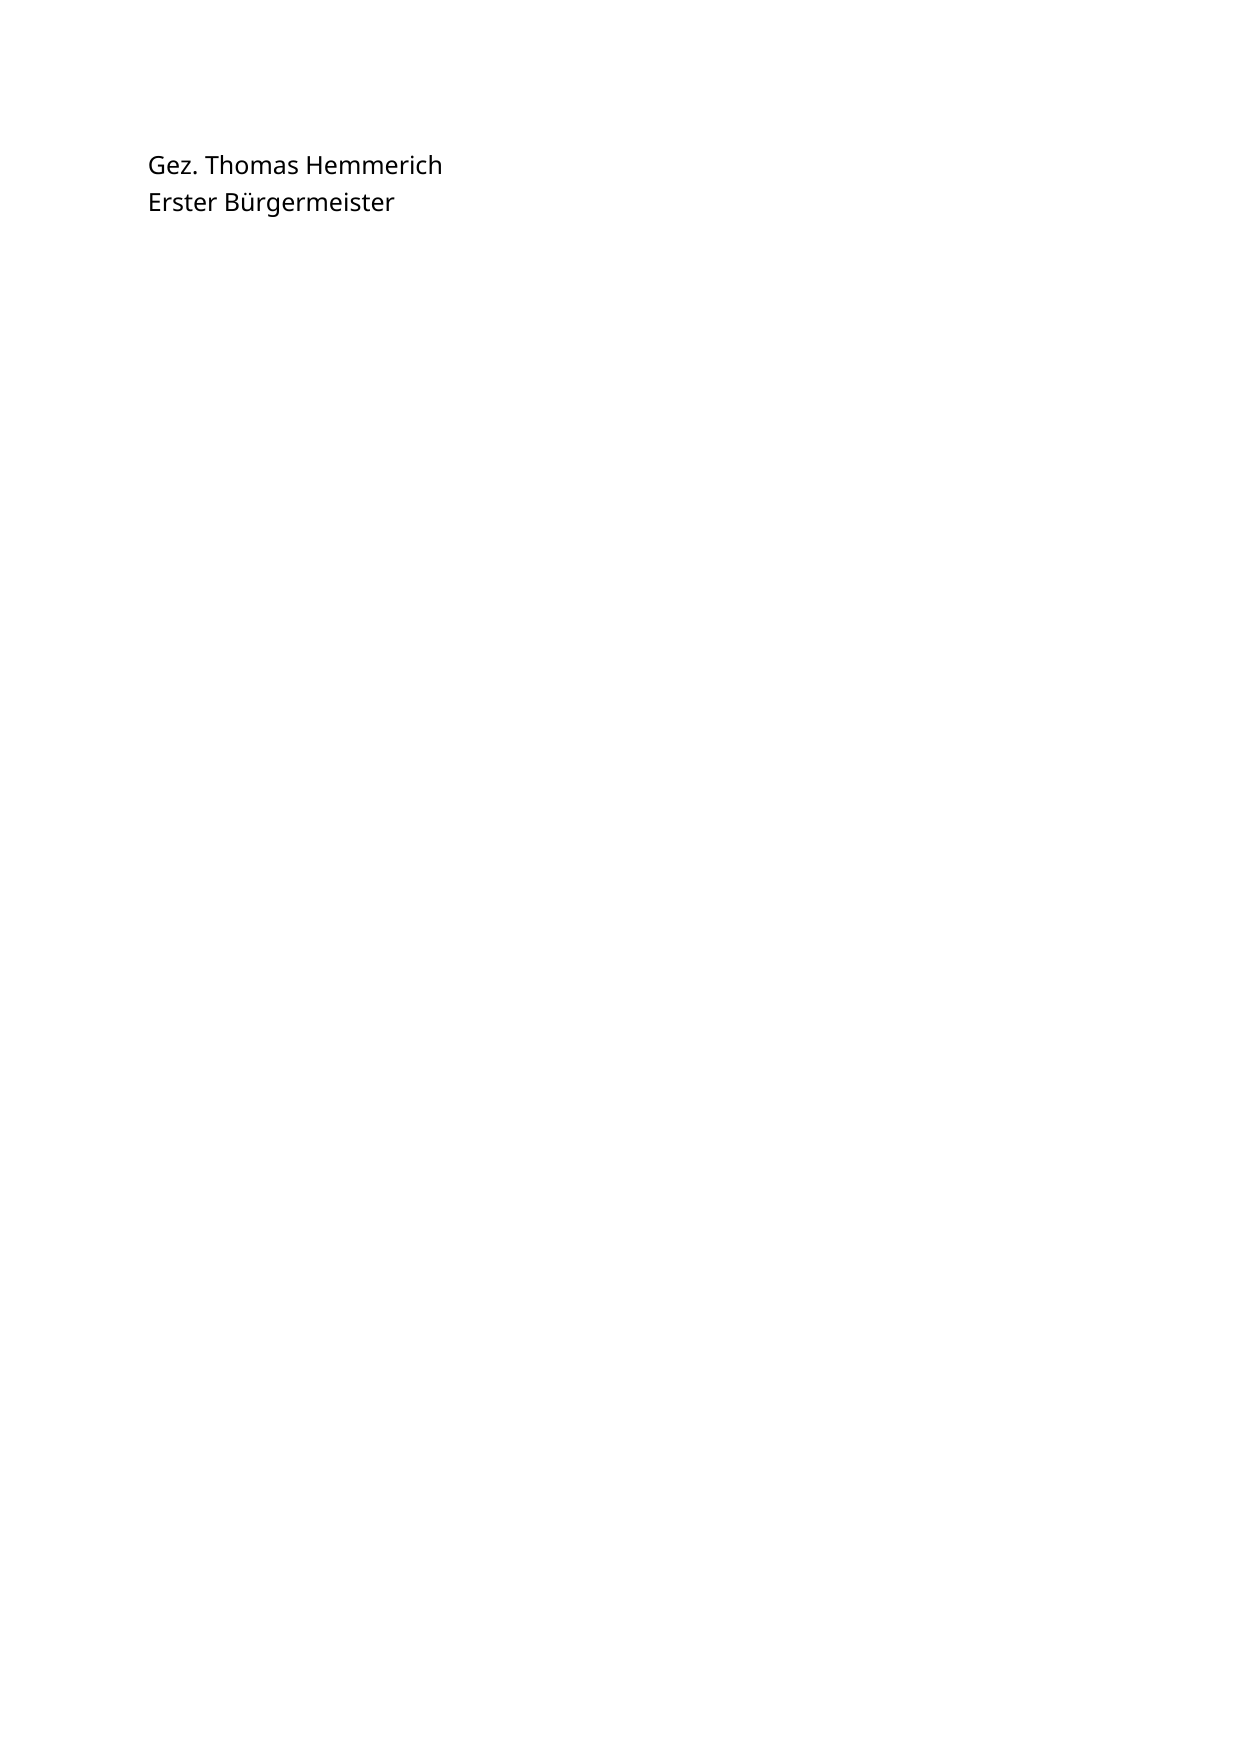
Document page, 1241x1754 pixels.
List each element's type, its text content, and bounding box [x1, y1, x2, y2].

text Gez. Thomas Hemmerich Erster Bürgermeister [148, 148, 1093, 218]
